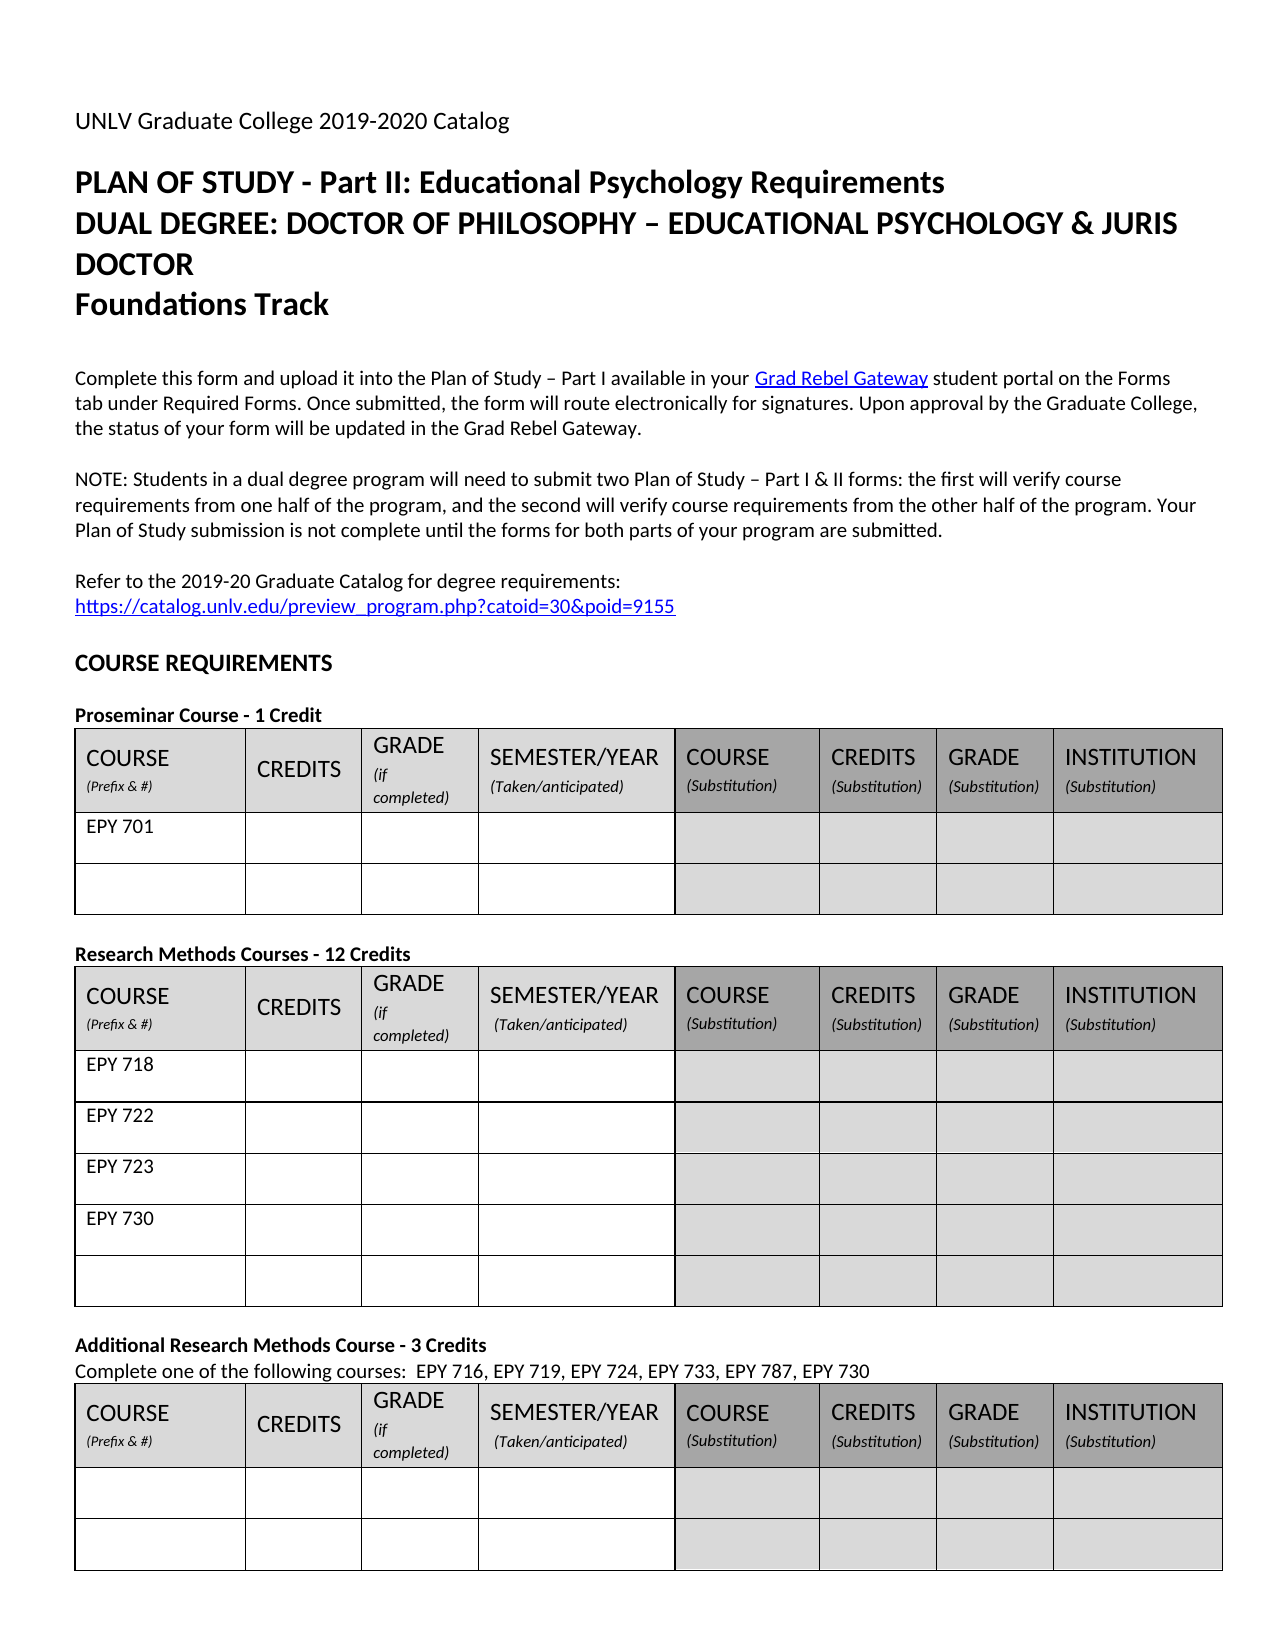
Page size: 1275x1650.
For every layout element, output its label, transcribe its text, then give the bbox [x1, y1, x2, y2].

table_cell [820, 1154, 936, 1204]
table_cell [820, 1051, 936, 1101]
table_cell [937, 1519, 1053, 1569]
table_header CREDITS (Substitution) [820, 729, 936, 812]
text Plan of Study submission is not complete until the forms for both parts of your program are submitted. [75, 517, 1200, 543]
text COURSE REQUIREMENTS [75, 647, 1200, 677]
table_header SEMESTER/YEAR (Taken/anticipated) [479, 729, 674, 812]
table_header SEMESTER/YEAR (Taken/anticipated) [479, 967, 674, 1050]
table_cell [937, 1051, 1053, 1101]
table_cell [362, 1051, 478, 1101]
table_cell [820, 1103, 936, 1152]
table_cell [937, 1256, 1053, 1306]
table_cell EPY 701 [76, 813, 245, 863]
table_cell [362, 1256, 478, 1306]
table_cell [820, 813, 936, 863]
table_cell EPY 722 [76, 1103, 245, 1152]
table_cell [362, 1205, 478, 1255]
text Proseminar Course - 1 Credit [75, 703, 1200, 728]
table_header GRADE (Substitution) [937, 967, 1053, 1050]
table_cell [676, 1154, 819, 1204]
text Complete this form and upload it into the Plan of Study – Part I available in your Grad Rebel Gateway student portal on the Forms tab under Required Forms. Once submitted, the form will route electronically for signatures. Upon approval by the Graduate College, the status of your form will be updated in the Grad Rebel Gateway. [75, 365, 1200, 441]
table_cell [676, 1468, 819, 1518]
table_cell [362, 1103, 478, 1152]
text PLAN OF STUDY - Part II: Educational Psychology Requirements [75, 161, 1200, 202]
table_header CREDITS [246, 967, 361, 1050]
table_cell [937, 864, 1053, 914]
table_cell [1054, 1103, 1222, 1152]
table_cell [937, 1205, 1053, 1255]
table_cell [676, 1205, 819, 1255]
text Research Methods Courses - 12 Credits [75, 941, 1200, 966]
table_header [676, 1384, 819, 1467]
table_cell [362, 1154, 478, 1204]
table_header GRADE (Substitution) [937, 729, 1053, 812]
table_header INSTITUTION (Substitution) [1054, 729, 1222, 812]
table_cell [937, 813, 1053, 863]
table_cell [1054, 1205, 1222, 1255]
table_cell [1054, 1468, 1222, 1518]
table_cell [362, 813, 478, 863]
table_cell [1054, 1256, 1222, 1306]
table_cell [1054, 813, 1222, 863]
text DUAL DEGREE: DOCTOR OF PHILOSOPHY – EDUCATIONAL PSYCHOLOGY & JURIS DOCTOR [75, 202, 1200, 283]
table_cell [76, 1519, 245, 1569]
text NOTE: Students in a dual degree program will need to submit two Plan of Study – Part I & II forms: the first will verify course requirements from one half of the program, and the second will verify course requirements from the other half of the program. Your [75, 466, 1200, 517]
table_cell [76, 1256, 245, 1306]
table_cell [1054, 864, 1222, 914]
table_cell [1054, 1519, 1222, 1569]
table_cell [479, 1205, 674, 1255]
text Refer to the 2019-20 Graduate Catalog for degree requirements: [75, 568, 1200, 593]
table_cell [676, 1051, 819, 1101]
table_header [937, 1384, 1053, 1467]
table_header GRADE (if completed) [362, 729, 478, 812]
table_cell [820, 1205, 936, 1255]
table_cell [820, 1519, 936, 1569]
table_cell [676, 1103, 819, 1152]
table_cell [246, 1256, 361, 1306]
table_cell [676, 1519, 819, 1569]
table_cell [479, 1519, 674, 1569]
table_cell [479, 813, 674, 863]
text https://catalog.unlv.edu/preview_program.php?catoid=30&poid=9155 [75, 593, 1200, 619]
table_cell [937, 1468, 1053, 1518]
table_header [1054, 1384, 1222, 1467]
table_cell [1054, 1154, 1222, 1204]
table_header COURSE (Substitution) [676, 729, 819, 812]
table_cell [246, 1519, 361, 1569]
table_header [820, 1384, 936, 1467]
table_cell [479, 1051, 674, 1101]
table_cell [479, 1154, 674, 1204]
table_cell [246, 1051, 361, 1101]
table_cell [820, 1256, 936, 1306]
table_header CREDITS [246, 1384, 361, 1467]
table_header CREDITS (Substitution) [820, 967, 936, 1050]
table_cell [246, 1205, 361, 1255]
table_cell [937, 1154, 1053, 1204]
table_header COURSE (Prefix & #) [76, 729, 245, 812]
table_cell [246, 1468, 361, 1518]
text Complete one of the following courses: EPY 716, EPY 719, EPY 724, EPY 733, EPY 787, EPY 730 [75, 1358, 1200, 1383]
text Additional Research Methods Course - 3 Credits [75, 1332, 1200, 1358]
table_cell [676, 1256, 819, 1306]
table_cell [479, 1468, 674, 1518]
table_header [362, 1384, 478, 1467]
table_cell [362, 1519, 478, 1569]
table_cell [820, 1468, 936, 1518]
table_cell EPY 718 [76, 1051, 245, 1101]
table_cell [479, 1256, 674, 1306]
text UNLV Graduate College 2019-2020 Catalog [75, 105, 1200, 136]
table_header CREDITS [246, 729, 361, 812]
table_header COURSE (Prefix & #) [76, 1384, 245, 1467]
table_cell [676, 864, 819, 914]
table_cell [479, 864, 674, 914]
table_header GRADE (if completed) [362, 967, 478, 1050]
table_cell [246, 1154, 361, 1204]
table_cell [246, 813, 361, 863]
text Foundations Track [75, 283, 1200, 324]
table_header COURSE (Prefix & #) [76, 967, 245, 1050]
table_cell [246, 1103, 361, 1152]
table_cell [820, 864, 936, 914]
table_cell EPY 730 [76, 1205, 245, 1255]
table_cell [76, 864, 245, 914]
table_cell [76, 1468, 245, 1518]
table_cell [676, 813, 819, 863]
table_cell [1054, 1051, 1222, 1101]
table_cell [362, 864, 478, 914]
table_cell EPY 723 [76, 1154, 245, 1204]
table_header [479, 1384, 674, 1467]
table_cell [479, 1103, 674, 1152]
table_cell [362, 1468, 478, 1518]
table_cell [937, 1103, 1053, 1152]
table_header COURSE (Substitution) [676, 967, 819, 1050]
table_header INSTITUTION (Substitution) [1054, 967, 1222, 1050]
table_cell [246, 864, 361, 914]
